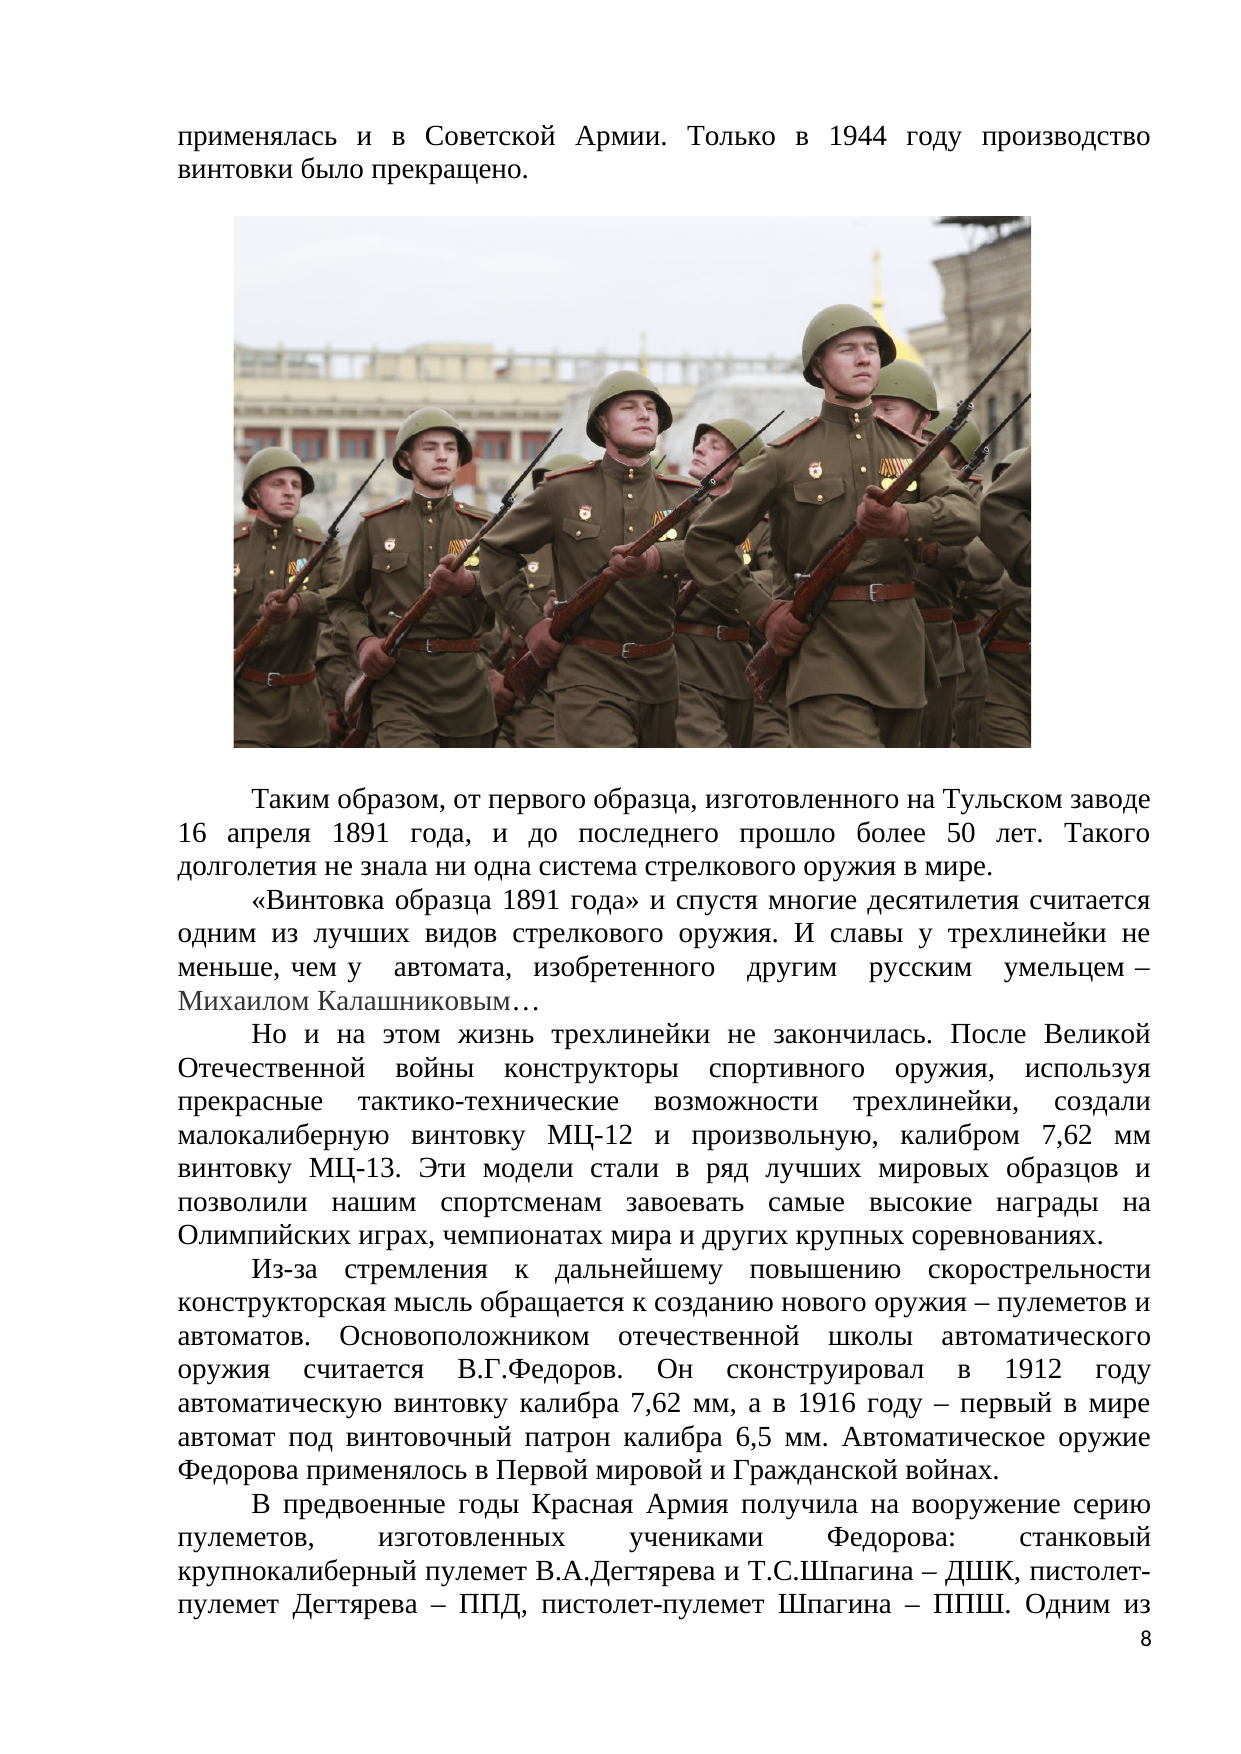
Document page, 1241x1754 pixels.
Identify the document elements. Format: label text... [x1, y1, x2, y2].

text Но и на этом жизнь трехлинейки не закончилась. После Великой Отечественной войны конструкторы спортивного оружия, используя прекрасные тактико-технические возможности трехлинейки, создали малокалиберную винтовку МЦ-12 и произвольную, калибром 7,62 мм винтовку МЦ-13. Эти модели стали в ряд лучших мировых образцов и позволили нашим спортсменам завоевать самые высокие награды на Олимпийских играх, чемпионатах мира и других крупных соревнованиях. [177, 1016, 1152, 1251]
picture [233, 216, 1032, 748]
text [177, 118, 1152, 185]
text Таким образом, от первого образца, изготовленного на Тульском заводе 16 апреля 1891 года, и до последнего прошло более 50 лет. Такого долголетия не знала ни одна система стрелкового оружия в мире. [177, 781, 1152, 882]
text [177, 1486, 1152, 1620]
text Из-за стремления к дальнейшему повышению скорострельности конструкторская мысль обращается к созданию нового оружия – пулеметов и автоматов. Основоположником отечественной школы автоматического оружия считается В.Г.Федоров. Он сконструировал в 1912 году автоматическую винтовку калибра 7,62 мм, а в 1916 году – первый в мире автомат под винтовочный патрон калибра 6,5 мм. Автоматическое оружие Федорова применялось в Первой мировой и Гражданской войнах. [177, 1251, 1152, 1486]
text «Винтовка образца 1891 года» и спустя многие десятилетия считается одним из лучших видов стрелкового оружия. И славы у трехлинейки не меньше, чем у автомата, изобретенного другим русским умельцем – Михаилом Калашниковым… [177, 882, 1152, 1016]
